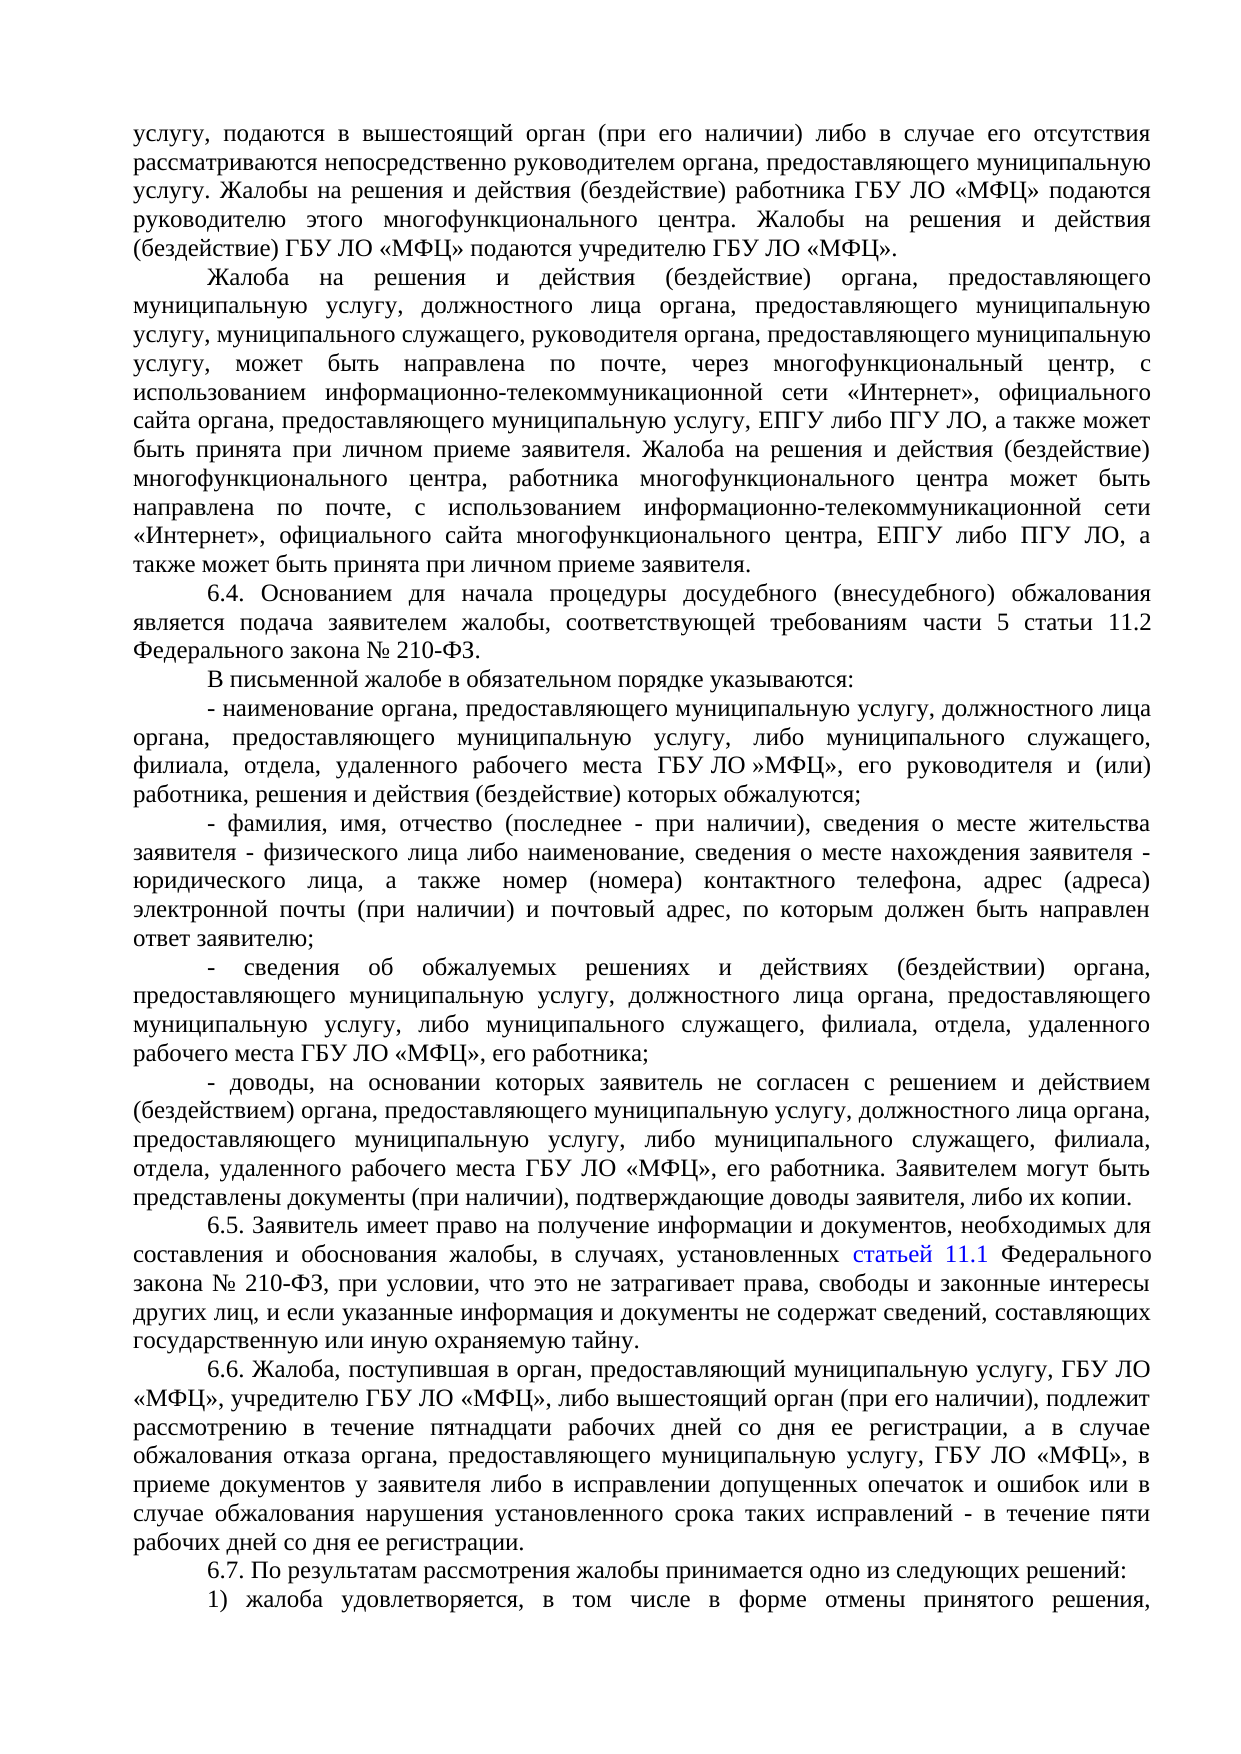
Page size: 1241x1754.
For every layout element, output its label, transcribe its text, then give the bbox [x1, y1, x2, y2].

text 6.5. Заявитель имеет право на получение информации и документов, необходимых для составления и обоснования жалобы, в случаях, установленных статьей 11.1 Федерального закона № 210-ФЗ, при условии, что это не затрагивает права, свободы и законные интересы других лиц, и если указанные информация и документы не содержат сведений, составляющих государственную или иную охраняемую тайну. [133, 1211, 1152, 1354]
text 6.6. Жалоба, поступившая в орган, предоставляющий муниципальную услугу, ГБУ ЛО «МФЦ», учредителю ГБУ ЛО «МФЦ», либо вышестоящий орган (при его наличии), подлежит рассмотрению в течение пятнадцати рабочих дней со дня ее регистрации, а в случае обжалования отказа органа, предоставляющего муниципальную услугу, ГБУ ЛО «МФЦ», в приеме документов у заявителя либо в исправлении допущенных опечаток и ошибок или в случае обжалования нарушения установленного срока таких исправлений - в течение пяти рабочих дней со дня ее регистрации. [133, 1354, 1152, 1556]
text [133, 118, 1152, 262]
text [133, 1584, 1152, 1613]
text 6.4. Основанием для начала процедуры досудебного (внесудебного) обжалования является подача заявителем жалобы, соответствующей требованиям части 5 статьи 11.2 Федерального закона № 210-ФЗ. [133, 578, 1152, 664]
text - наименование органа, предоставляющего муниципальную услугу, должностного лица органа, предоставляющего муниципальную услугу, либо муниципального служащего, филиала, отдела, удаленного рабочего места ГБУ ЛО »МФЦ», его руководителя и (или) работника, решения и действия (бездействие) которых обжалуются; [133, 693, 1152, 808]
text 6.7. По результатам рассмотрения жалобы принимается одно из следующих решений: [133, 1556, 1152, 1584]
text Жалоба на решения и действия (бездействие) органа, предоставляющего муниципальную услугу, должностного лица органа, предоставляющего муниципальную услугу, муниципального служащего, руководителя органа, предоставляющего муниципальную услугу, может быть направлена по почте, через многофункциональный центр, с использованием информационно-телекоммуникационной сети «Интернет», официального сайта органа, предоставляющего муниципальную услугу, ЕПГУ либо ПГУ ЛО, а также может быть принята при личном приеме заявителя. Жалоба на решения и действия (бездействие) многофункционального центра, работника многофункционального центра может быть направлена по почте, с использованием информационно-телекоммуникационной сети «Интернет», официального сайта многофункционального центра, ЕПГУ либо ПГУ ЛО, а также может быть принята при личном приеме заявителя. [133, 262, 1152, 578]
text - доводы, на основании которых заявитель не согласен с решением и действием (бездействием) органа, предоставляющего муниципальную услугу, должностного лица органа, предоставляющего муниципальную услугу, либо муниципального служащего, филиала, отдела, удаленного рабочего места ГБУ ЛО «МФЦ», его работника. Заявителем могут быть представлены документы (при наличии), подтверждающие доводы заявителя, либо их копии. [133, 1067, 1152, 1211]
text - сведения об обжалуемых решениях и действиях (бездействии) органа, предоставляющего муниципальную услугу, должностного лица органа, предоставляющего муниципальную услугу, либо муниципального служащего, филиала, отдела, удаленного рабочего места ГБУ ЛО «МФЦ», его работника; [133, 952, 1152, 1067]
text - фамилия, имя, отчество (последнее - при наличии), сведения о месте жительства заявителя - физического лица либо наименование, сведения о месте нахождения заявителя - юридического лица, а также номер (номера) контактного телефона, адрес (адреса) электронной почты (при наличии) и почтовый адрес, по которым должен быть направлен ответ заявителю; [133, 808, 1152, 952]
text В письменной жалобе в обязательном порядке указываются: [133, 664, 1152, 693]
